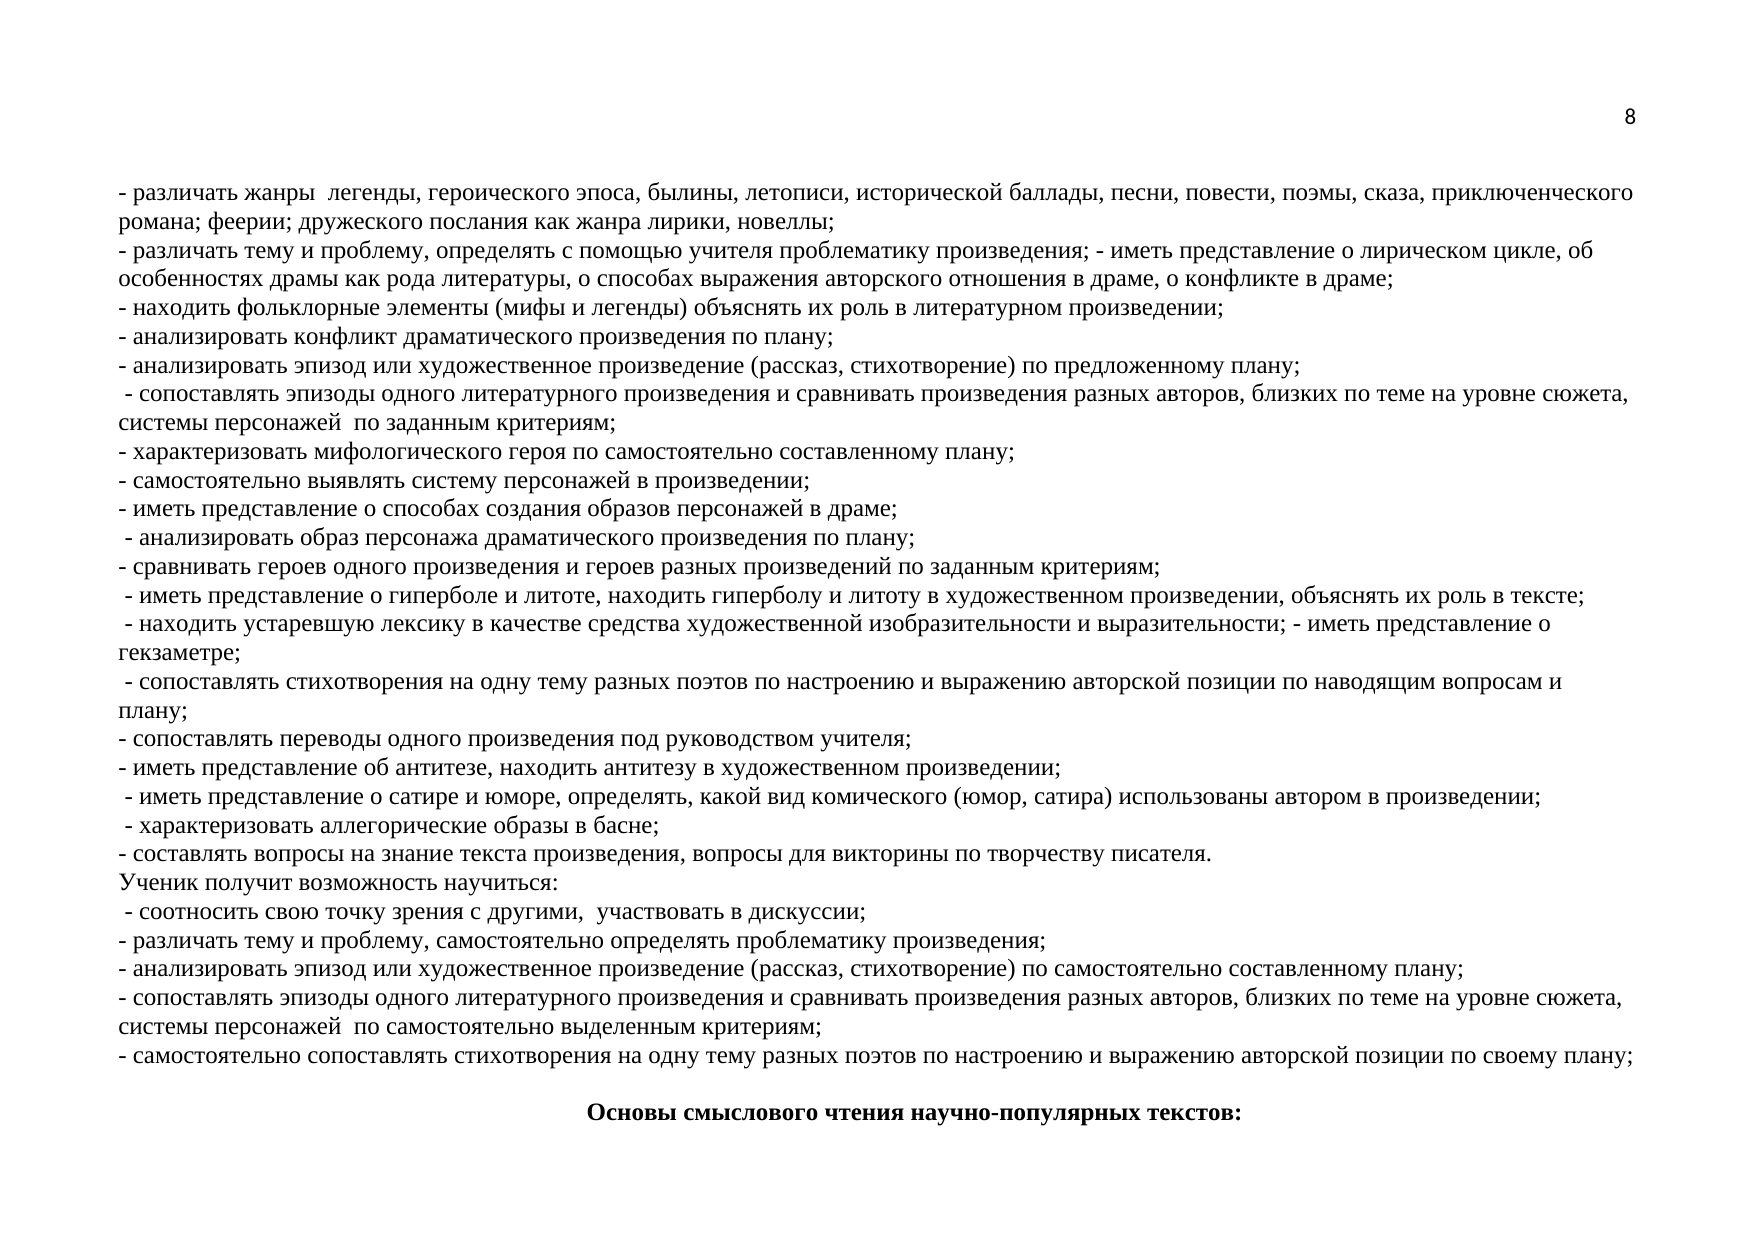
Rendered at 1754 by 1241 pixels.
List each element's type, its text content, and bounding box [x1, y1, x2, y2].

text - анализировать конфликт драматического произведения по плану; [118, 321, 1636, 350]
text - иметь представление о способах создания образов персонажей в драме; [118, 493, 1636, 522]
text - самостоятельно сопоставлять стихотворения на одну тему разных поэтов по настроению и выражению авторской позиции по своему плану; [118, 1040, 1636, 1068]
text - иметь представление о сатире и юморе, определять, какой вид комического (юмор, сатира) использованы автором в произведении; [118, 781, 1636, 810]
text - находить фольклорные элементы (мифы и легенды) объяснять их роль в литературном произведении; [118, 292, 1636, 321]
text - сопоставлять переводы одного произведения под руководством учителя; [118, 723, 1636, 752]
text - характеризовать аллегорические образы в басне; [118, 810, 1636, 838]
text - иметь представление о гиперболе и литоте, находить гиперболу и литоту в художественном произведении, объяснять их роль в тексте; [118, 580, 1636, 608]
text - самостоятельно выявлять систему персонажей в произведении; [118, 465, 1636, 493]
text Ученик получит возможность научиться: [118, 867, 1636, 896]
text - различать тему и проблему, самостоятельно определять проблематику произведения; [118, 925, 1636, 953]
text Основы смыслового чтения научно-популярных текстов: [193, 1097, 1636, 1126]
text - различать жанры легенды, героического эпоса, былины, летописи, исторической баллады, песни, повести, поэмы, сказа, приключенческого романа; феерии; дружеского послания как жанра лирики, новеллы; [118, 177, 1636, 235]
text - иметь представление об антитезе, находить антитезу в художественном произведении; [118, 752, 1636, 781]
text - анализировать образ персонажа драматического произведения по плану; [118, 522, 1636, 551]
text - анализировать эпизод или художественное произведение (рассказ, стихотворение) по предложенному плану; [118, 350, 1636, 378]
text - анализировать эпизод или художественное произведение (рассказ, стихотворение) по самостоятельно составленному плану; [118, 953, 1636, 982]
text - составлять вопросы на знание текста произведения, вопросы для викторины по творчеству писателя. [118, 838, 1636, 867]
text - сопоставлять эпизоды одного литературного произведения и сравнивать произведения разных авторов, близких по теме на уровне сюжета, системы персонажей по заданным критериям; [118, 378, 1636, 436]
text - характеризовать мифологического героя по самостоятельно составленному плану; [118, 436, 1636, 465]
text - сопоставлять стихотворения на одну тему разных поэтов по настроению и выражению авторской позиции по наводящим вопросам и плану; [118, 666, 1636, 723]
text - сопоставлять эпизоды одного литературного произведения и сравнивать произведения разных авторов, близких по теме на уровне сюжета, системы персонажей по самостоятельно выделенным критериям; [118, 982, 1636, 1040]
text - различать тему и проблему, определять с помощью учителя проблематику произведения; - иметь представление о лирическом цикле, об особенностях драмы как рода литературы, о способах выражения авторского отношения в драме, о конфликте в драме; [118, 235, 1636, 292]
text - находить устаревшую лексику в качестве средства художественной изобразительности и выразительности; - иметь представление о гекзаметре; [118, 608, 1636, 666]
text - сравнивать героев одного произведения и героев разных произведений по заданным критериям; [118, 551, 1636, 580]
text - соотносить свою точку зрения с другими, участвовать в дискуссии; [118, 896, 1636, 925]
